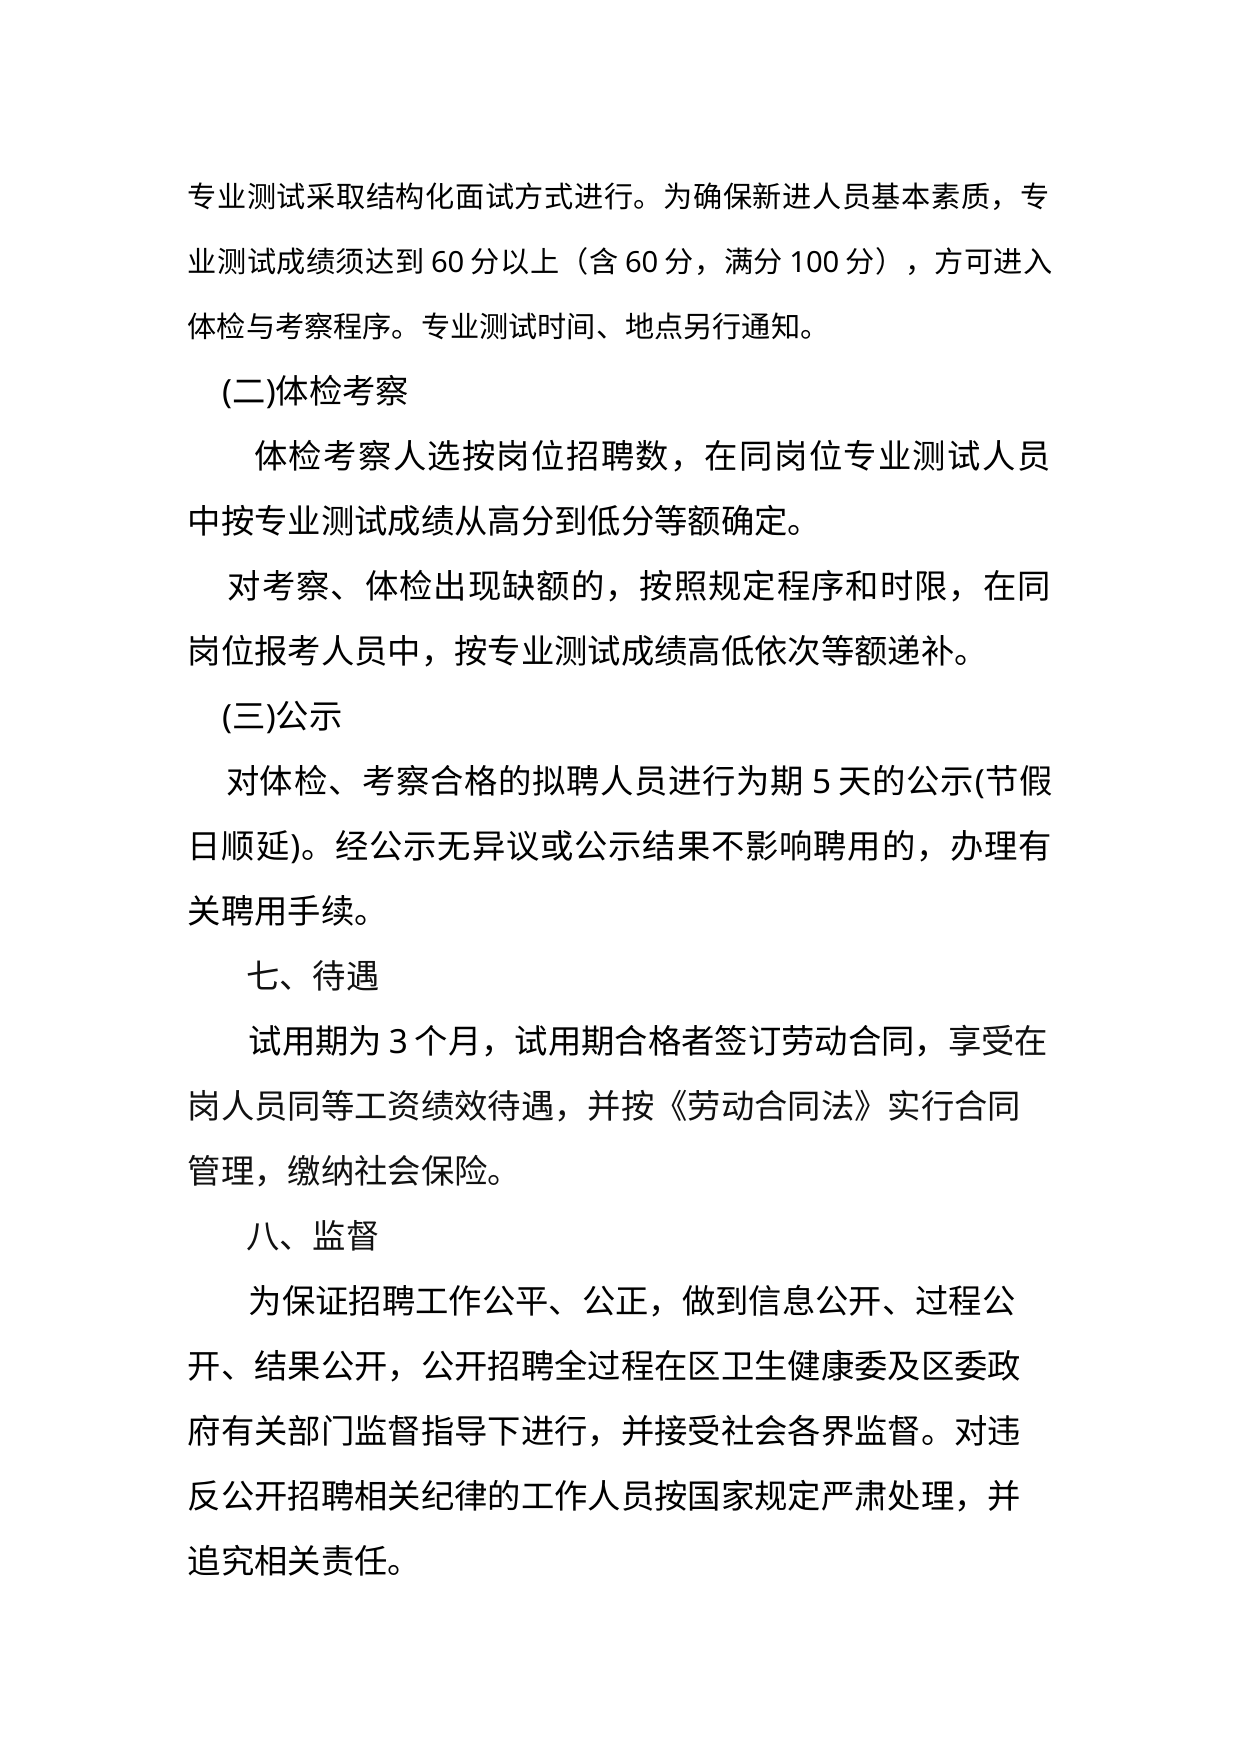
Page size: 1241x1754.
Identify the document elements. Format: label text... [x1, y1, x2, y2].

text (三)公示 [187, 682, 1053, 747]
text (二)体检考察 [187, 357, 1053, 422]
list 待遇 [187, 942, 1053, 1007]
text 对体检、考察合格的拟聘人员进行为期5天的公示(节假日顺延)。经公示无异议或公示结果不影响聘用的，办理有关聘用手续。 [187, 747, 1053, 942]
text 体检考察人选按岗位招聘数，在同岗位专业测试人员中按专业测试成绩从高分到低分等额确定。 [187, 422, 1053, 552]
text 八、监督 [187, 1202, 1053, 1267]
text 专业测试采取结构化面试方式进行。为确保新进人员基本素质，专业测试成绩须达到60分以上（含60分，满分100分），方可进入体检与考察程序。专业测试时间、地点另行通知。 [187, 162, 1053, 357]
text 试用期为3个月，试用期合格者签订劳动合同，享受在岗人员同等工资绩效待遇，并按《劳动合同法》实行合同管理，缴纳社会保险。 [187, 1007, 1053, 1202]
text 对考察、体检出现缺额的，按照规定程序和时限，在同岗位报考人员中，按专业测试成绩高低依次等额递补。 [187, 552, 1053, 682]
text 为保证招聘工作公平、公正，做到信息公开、过程公开、结果公开，公开招聘全过程在区卫生健康委及区委政府有关部门监督指导下进行，并接受社会各界监督。对违反公开招聘相关纪律的工作人员按国家规定严肃处理，并追究相关责任。 [187, 1267, 1053, 1592]
